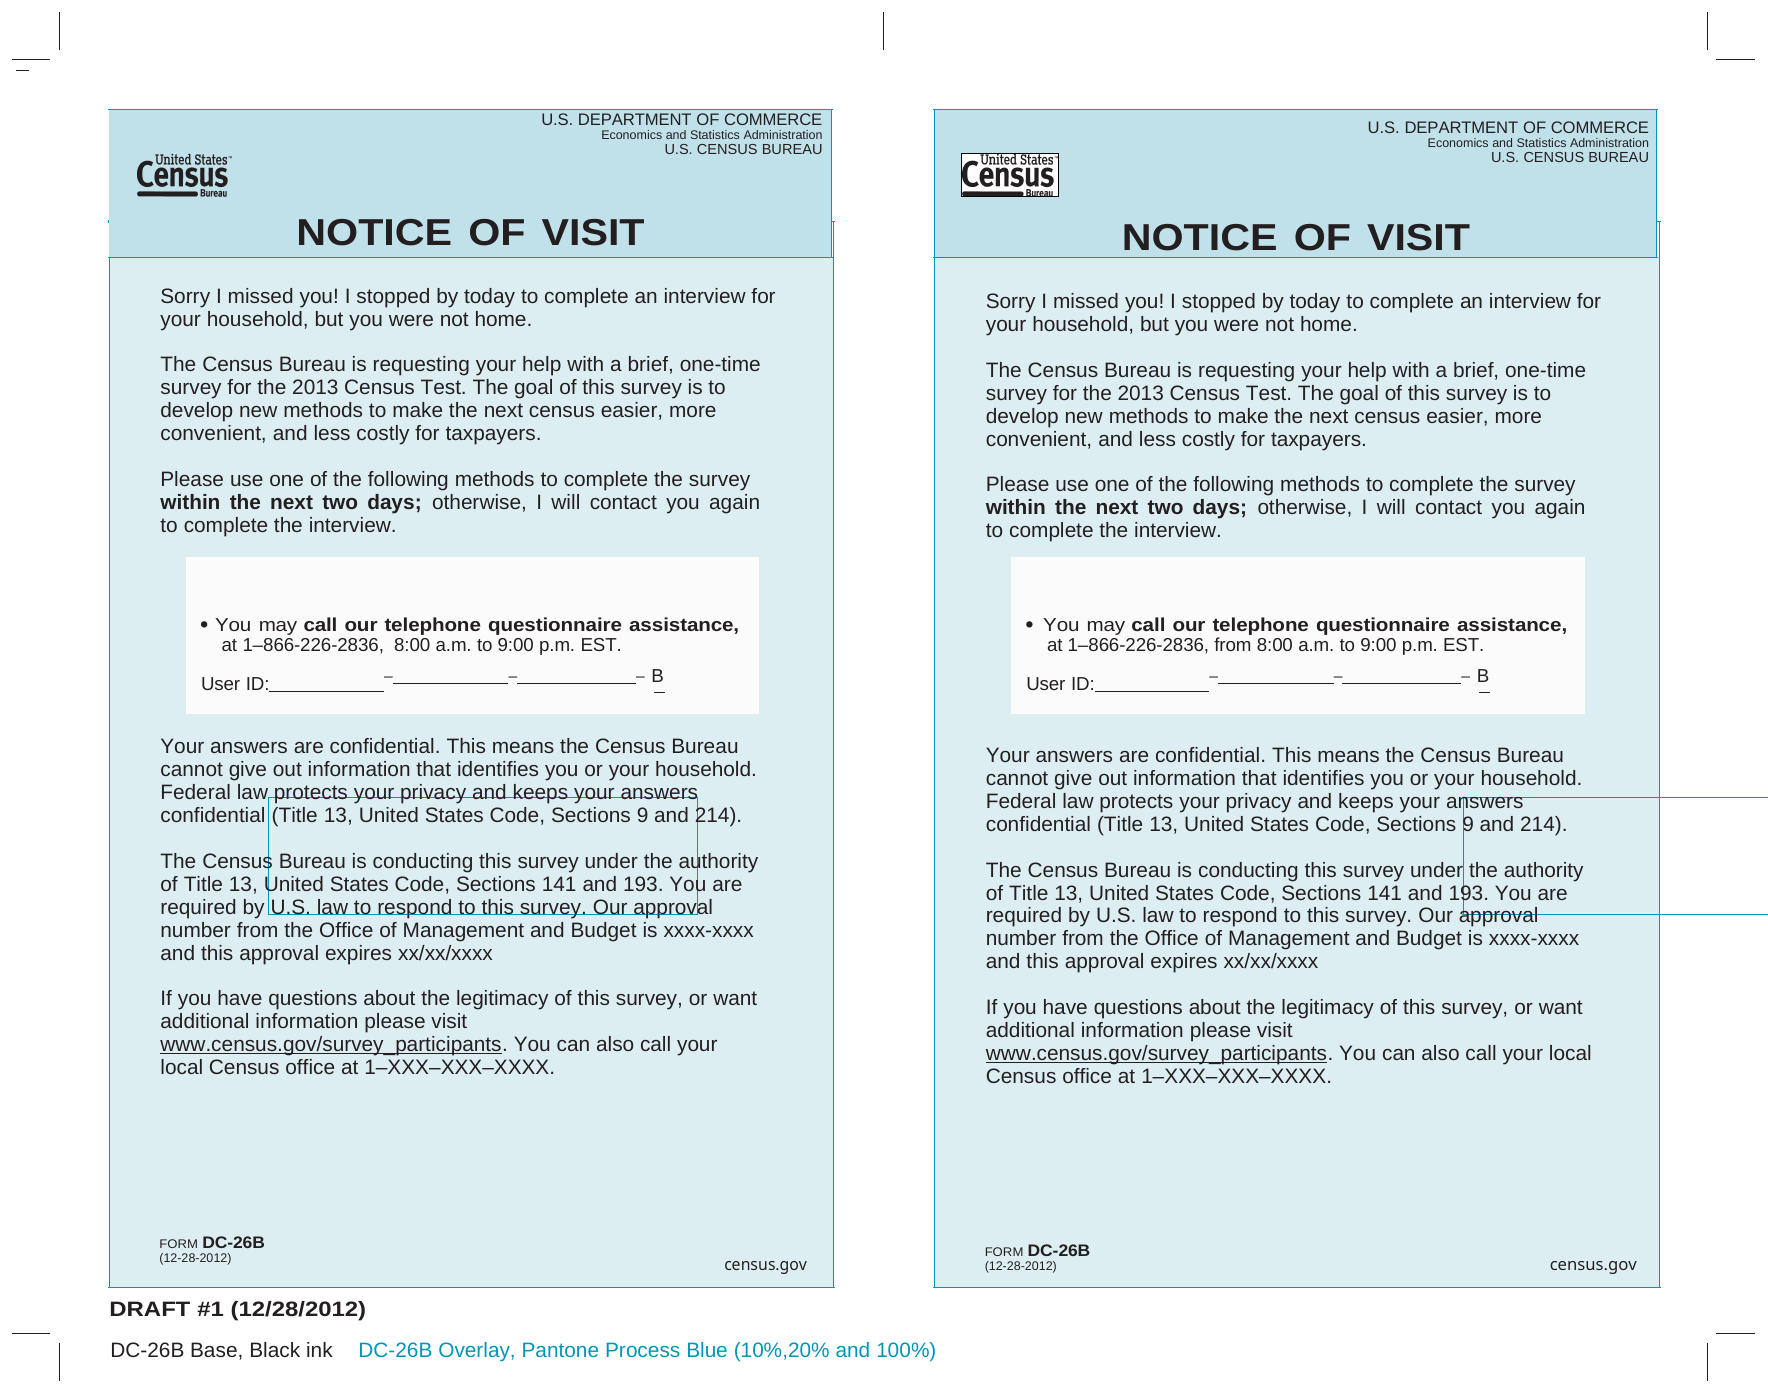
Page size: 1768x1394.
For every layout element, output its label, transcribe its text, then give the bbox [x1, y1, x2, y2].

text If you have questions about the legitimacy of this survey, or want additional information please visit www.census.gov/survey_participants. You can also call your local Census office at 1–XXX–XXX–XXXX. [986, 996, 1622, 1088]
text If you have questions about the legitimacy of this survey, or want additional information please visit www.census.gov/survey_participants. You can also call your local Census office at 1–XXX–XXX–XXXX. [160, 987, 766, 1079]
text User ID: – – – B [1026, 665, 1768, 694]
text Please use one of the following methods to complete the survey within the next two days; otherwise, I will contact you again to complete the interview. [986, 473, 1598, 542]
text census.gov [1549, 1253, 1768, 1276]
text Sorry I missed you! I stopped by today to complete an interview for your household, but you were not home. [160, 285, 778, 331]
text Economics and Statistics Administration [826, 137, 1649, 150]
text The Census Bureau is requesting your help with a brief, one-time survey for the 2013 Census Test. The goal of this survey is to develop new methods to make the next census easier, more convenient, and less costly for taxpayers. [160, 353, 775, 445]
list You may call our telephone questionnaire assistance, [201, 614, 747, 636]
text at 1–866-226-2836, from 8:00 a.m. to 9:00 p.m. EST. [1047, 636, 1524, 656]
subtitle NOTICE OF VISIT [1122, 215, 1524, 258]
text The Census Bureau is conducting this survey under the authority of Title 13, United States Code, Sections 141 and 193. You are required by U.S. law to respond to this survey. Our approval number from the Office of Management and Budget is xxxx-xxxx and this approval expires xx/xx/xxxx [160, 850, 766, 964]
text census.gov [724, 1253, 817, 1276]
text Please use one of the following methods to complete the survey within the next two days; otherwise, I will contact you again to complete the interview. [160, 468, 775, 537]
picture [136, 158, 233, 197]
subtitle NOTICE OF VISIT [296, 210, 778, 253]
text User ID: – – – B [201, 665, 747, 694]
text U.S. DEPARTMENT OF COMMERCE [0, 110, 822, 129]
text FORM DC-26B [159, 1234, 266, 1252]
text U.S. DEPARTMENT OF COMMERCE [826, 118, 1649, 137]
text Your answers are confidential. This means the Census Bureau cannot give out information that identifies you or your household. Federal law protects your privacy and keeps your answers confidential (Title 13, United States Code, Sections 9 and 214). [160, 736, 766, 827]
text Sorry I missed you! I stopped by today to complete an interview for your household, but you were not home. [986, 291, 1622, 336]
text U.S. CENSUS BUREAU [826, 150, 1649, 166]
text (12-28-2012) [159, 1252, 266, 1265]
text (12-28-2012) [984, 1260, 1091, 1273]
picture [962, 166, 1058, 196]
text U.S. CENSUS BUREAU [0, 142, 822, 158]
text Your answers are confidential. This means the Census Bureau cannot give out information that identifies you or your household. Federal law protects your privacy and keeps your answers confidential (Title 13, United States Code, Sections 9 and 214). [986, 744, 1622, 836]
text at 1–866-226-2836, 8:00 a.m. to 9:00 p.m. EST. [221, 636, 696, 656]
text The Census Bureau is requesting your help with a brief, one-time survey for the 2013 Census Test. The goal of this survey is to develop new methods to make the next census easier, more convenient, and less costly for taxpayers. [986, 359, 1622, 451]
text The Census Bureau is conducting this survey under the authority of Title 13, United States Code, Sections 141 and 193. You are required by U.S. law to respond to this survey. Our approval number from the Office of Management and Budget is xxxx-xxxx and this approval expires xx/xx/xxxx [986, 859, 1598, 973]
text FORM DC-26B [984, 1242, 1091, 1260]
list You may call our telephone questionnaire assistance, [1026, 614, 1768, 636]
text Economics and Statistics Administration [0, 129, 822, 142]
